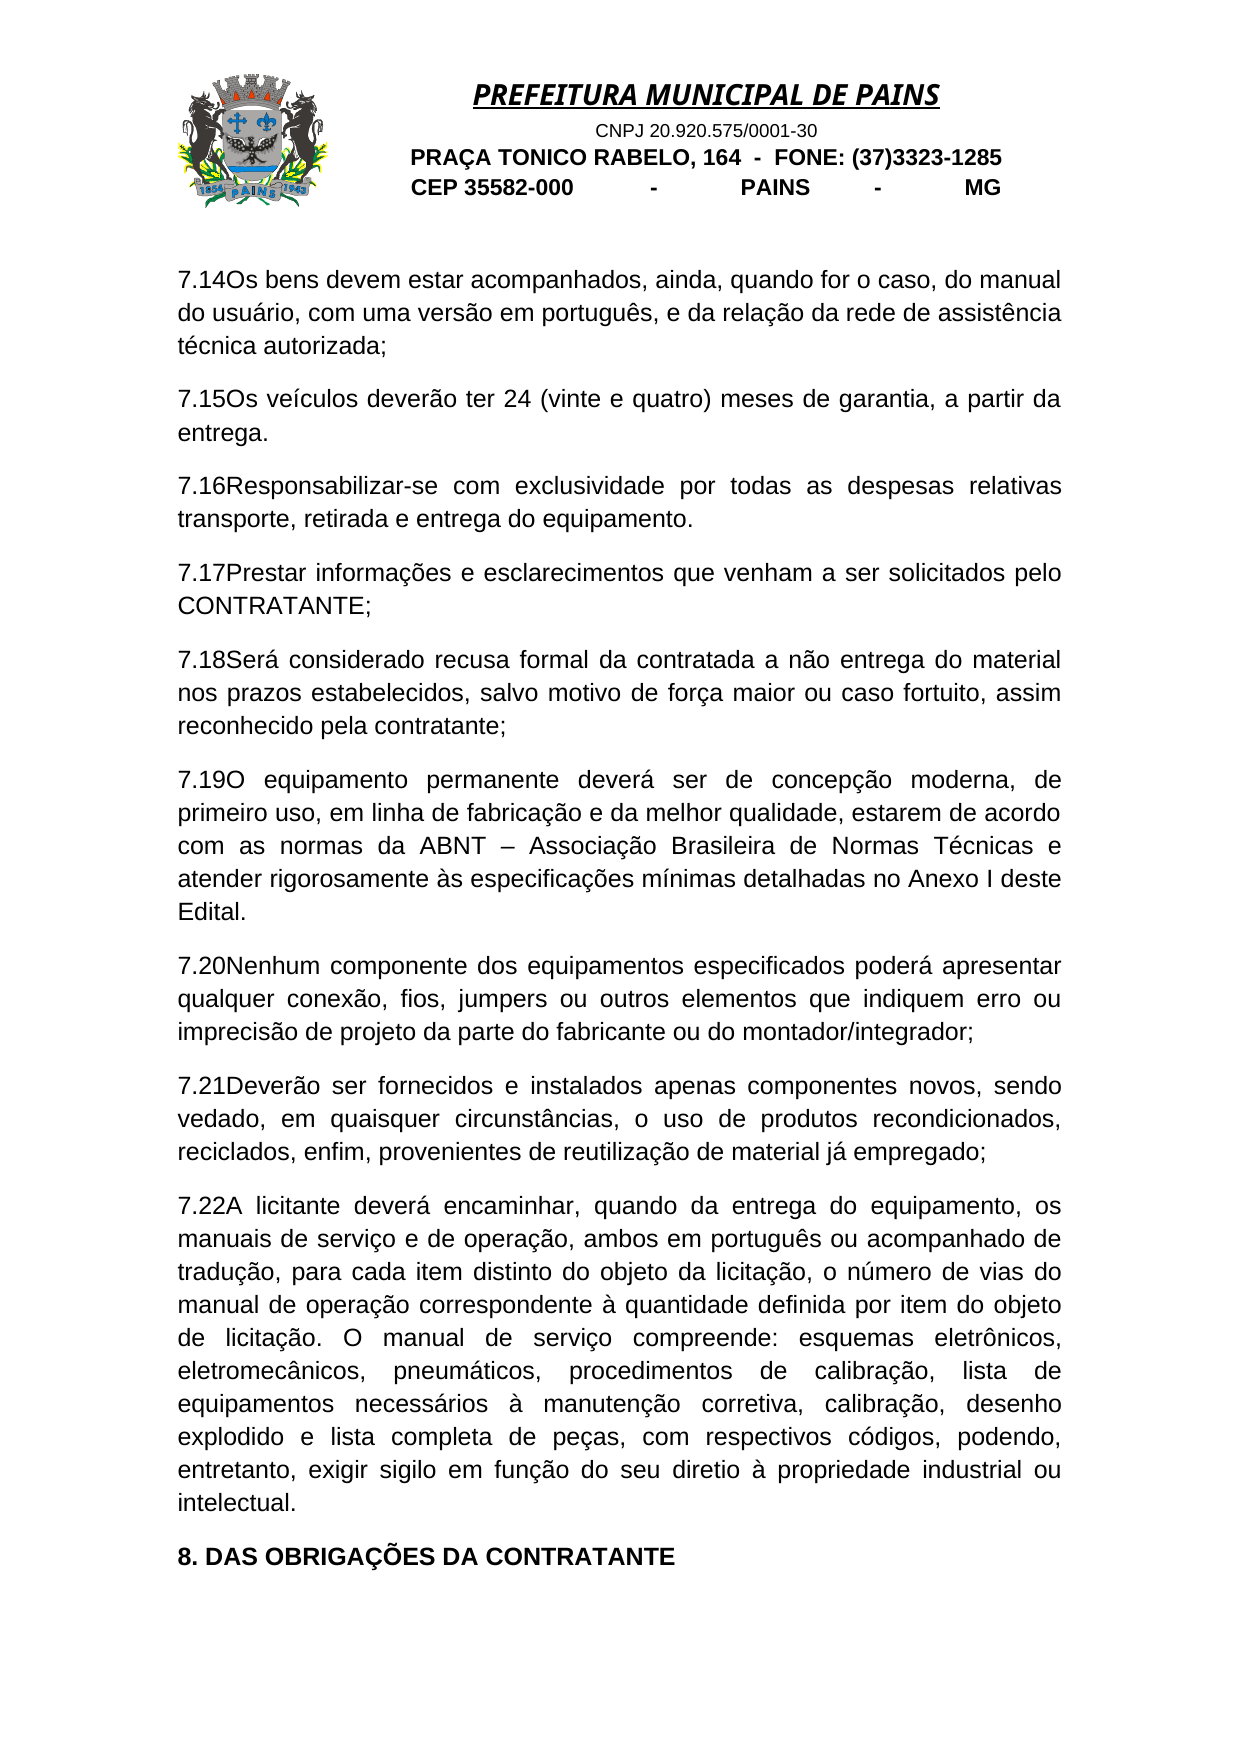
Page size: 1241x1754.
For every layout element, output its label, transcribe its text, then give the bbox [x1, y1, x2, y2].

text 7.16Responsabilizar-se com exclusividade por todas as despesas relativas transporte, retirada e entrega do equipamento. [177, 471, 1063, 533]
text 7.19O equipamento permanente deverá ser de concepção moderna, de primeiro uso, em linha de fabricação e da melhor qualidade, estarem de acordo com as normas da ABNT – Associação Brasileira de Normas Técnicas e atender rigorosamente às especificações mínimas detalhadas no Anexo I deste Edital. [177, 765, 1063, 926]
text 7.14Os bens devem estar acompanhados, ainda, quando for o caso, do manual do usuário, com uma versão em português, e da relação da rede de assistência técnica autorizada; [177, 264, 1063, 359]
text 7.18Será considerado recusa formal da contratada a não entrega do material nos prazos estabelecidos, salvo motivo de força maior ou caso fortuito, assim reconhecido pela contratante; [177, 645, 1063, 740]
text 7.20Nenhum componente dos equipamentos especificados poderá apresentar qualquer conexão, fios, jumpers ou outros elementos que indiquem erro ou imprecisão de projeto da parte do fabricante ou do montador/integrador; [177, 951, 1063, 1046]
text 7.17Prestar informações e esclarecimentos que venham a ser solicitados pelo CONTRATANTE; [177, 558, 1063, 620]
text 7.15Os veículos deverão ter 24 (vinte e quatro) meses de garantia, a partir da entrega. [177, 384, 1063, 446]
text 7.22A licitante deverá encaminhar, quando da entrega do equipamento, os manuais de serviço e de operação, ambos em português ou acompanhado de tradução, para cada item distinto do objeto da licitação, o número de vias do manual de operação correspondente à quantidade definida por item do objeto de licitação. O manual de serviço compreende: esquemas eletrônicos, eletromecânicos, pneumáticos, procedimentos de calibração, lista de equipamentos necessários à manutenção corretiva, calibração, desenho explodido e lista completa de peças, com respectivos códigos, podendo, entretanto, exigir sigilo em função do seu diretio à propriedade industrial ou intelectual. [177, 1191, 1063, 1517]
text 8. DAS OBRIGAÇÕES DA CONTRATANTE [177, 1542, 1063, 1571]
text 7.21Deverão ser fornecidos e instalados apenas componentes novos, sendo vedado, em quaisquer circunstâncias, o uso de produtos recondicionados, reciclados, enfim, provenientes de reutilização de material já empregado; [177, 1071, 1063, 1166]
